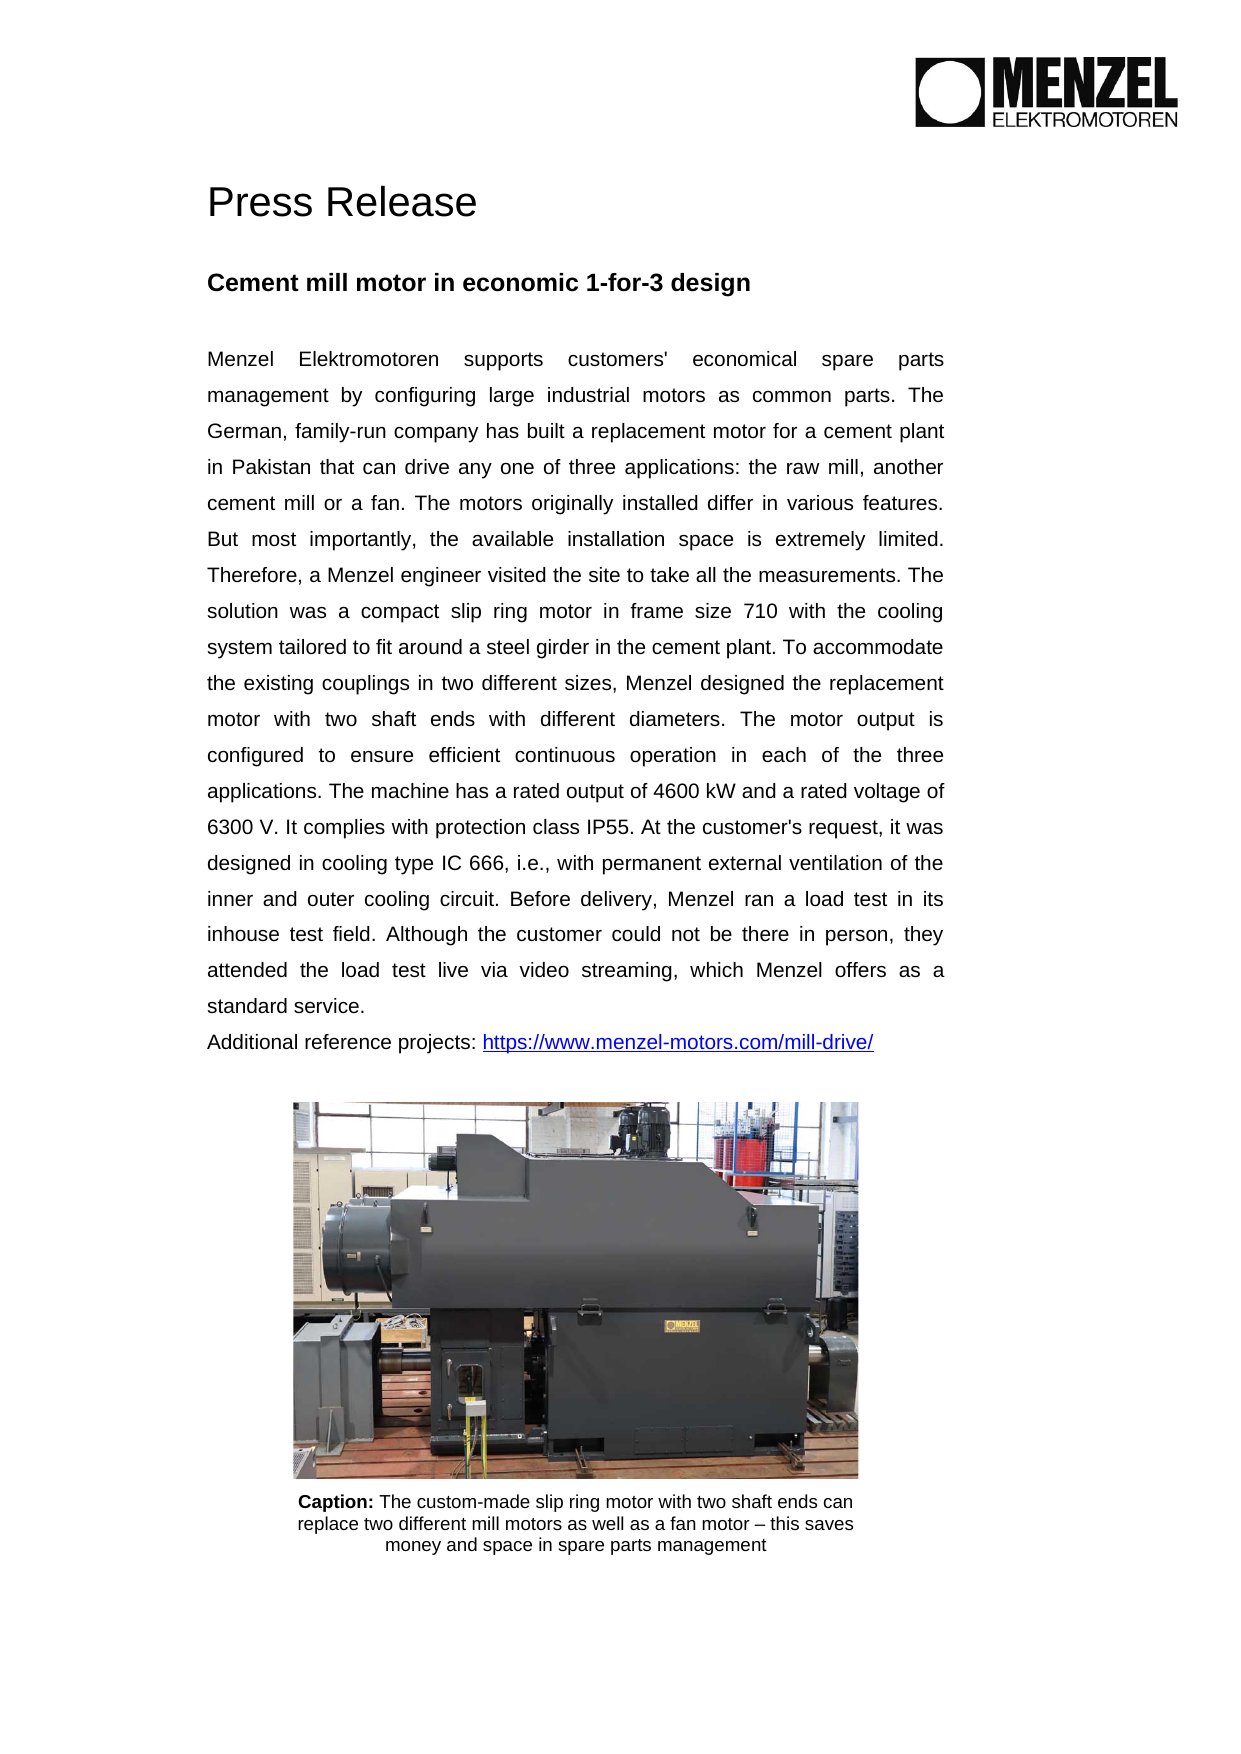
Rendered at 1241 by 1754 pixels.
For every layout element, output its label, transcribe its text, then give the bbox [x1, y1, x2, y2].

table_header [207, 1102, 945, 1491]
text Additional reference projects: https://www.menzel-motors.com/mill-drive/ [207, 1030, 945, 1054]
picture [915, 57, 1178, 127]
text Menzel Elektromotoren supports customers' economical spare parts management by configuring large industrial motors as common parts. The German, family-run company has built a replacement motor for a cement plant in Pakistan that can drive any one of three applications: the raw mill, another cement mill or a fan. The motors originally installed differ in various features. But most importantly, the available installation space is extremely limited. Therefore, a Menzel engineer visited the site to take all the measurements. The solution was a compact slip ring motor in frame size 710 with the cooling system tailored to fit around a steel girder in the cement plant. To accommodate the existing couplings in two different sizes, Menzel designed the replacement motor with two shaft ends with different diameters. The motor output is configured to ensure efficient continuous operation in each of the three applications. The machine has a rated output of 4600 kW and a rated voltage of 6300 V. It complies with protection class IP55. At the customer's request, it was designed in cooling type IC 666, i.e., with permanent external ventilation of the inner and outer cooling circuit. Before delivery, Menzel ran a load test in its inhouse test field. Although the customer could not be there in person, they attended the load test live via video streaming, which Menzel offers as a standard service. [207, 347, 945, 1018]
picture [293, 1102, 859, 1479]
text Cement mill motor in economic 1-for-3 design [207, 268, 945, 297]
text Press Release [207, 177, 945, 225]
table_cell Caption: The custom-made slip ring motor with two shaft ends can replace two different mill motors as well as a fan motor – this saves money and space in spare parts management [207, 1491, 945, 1556]
